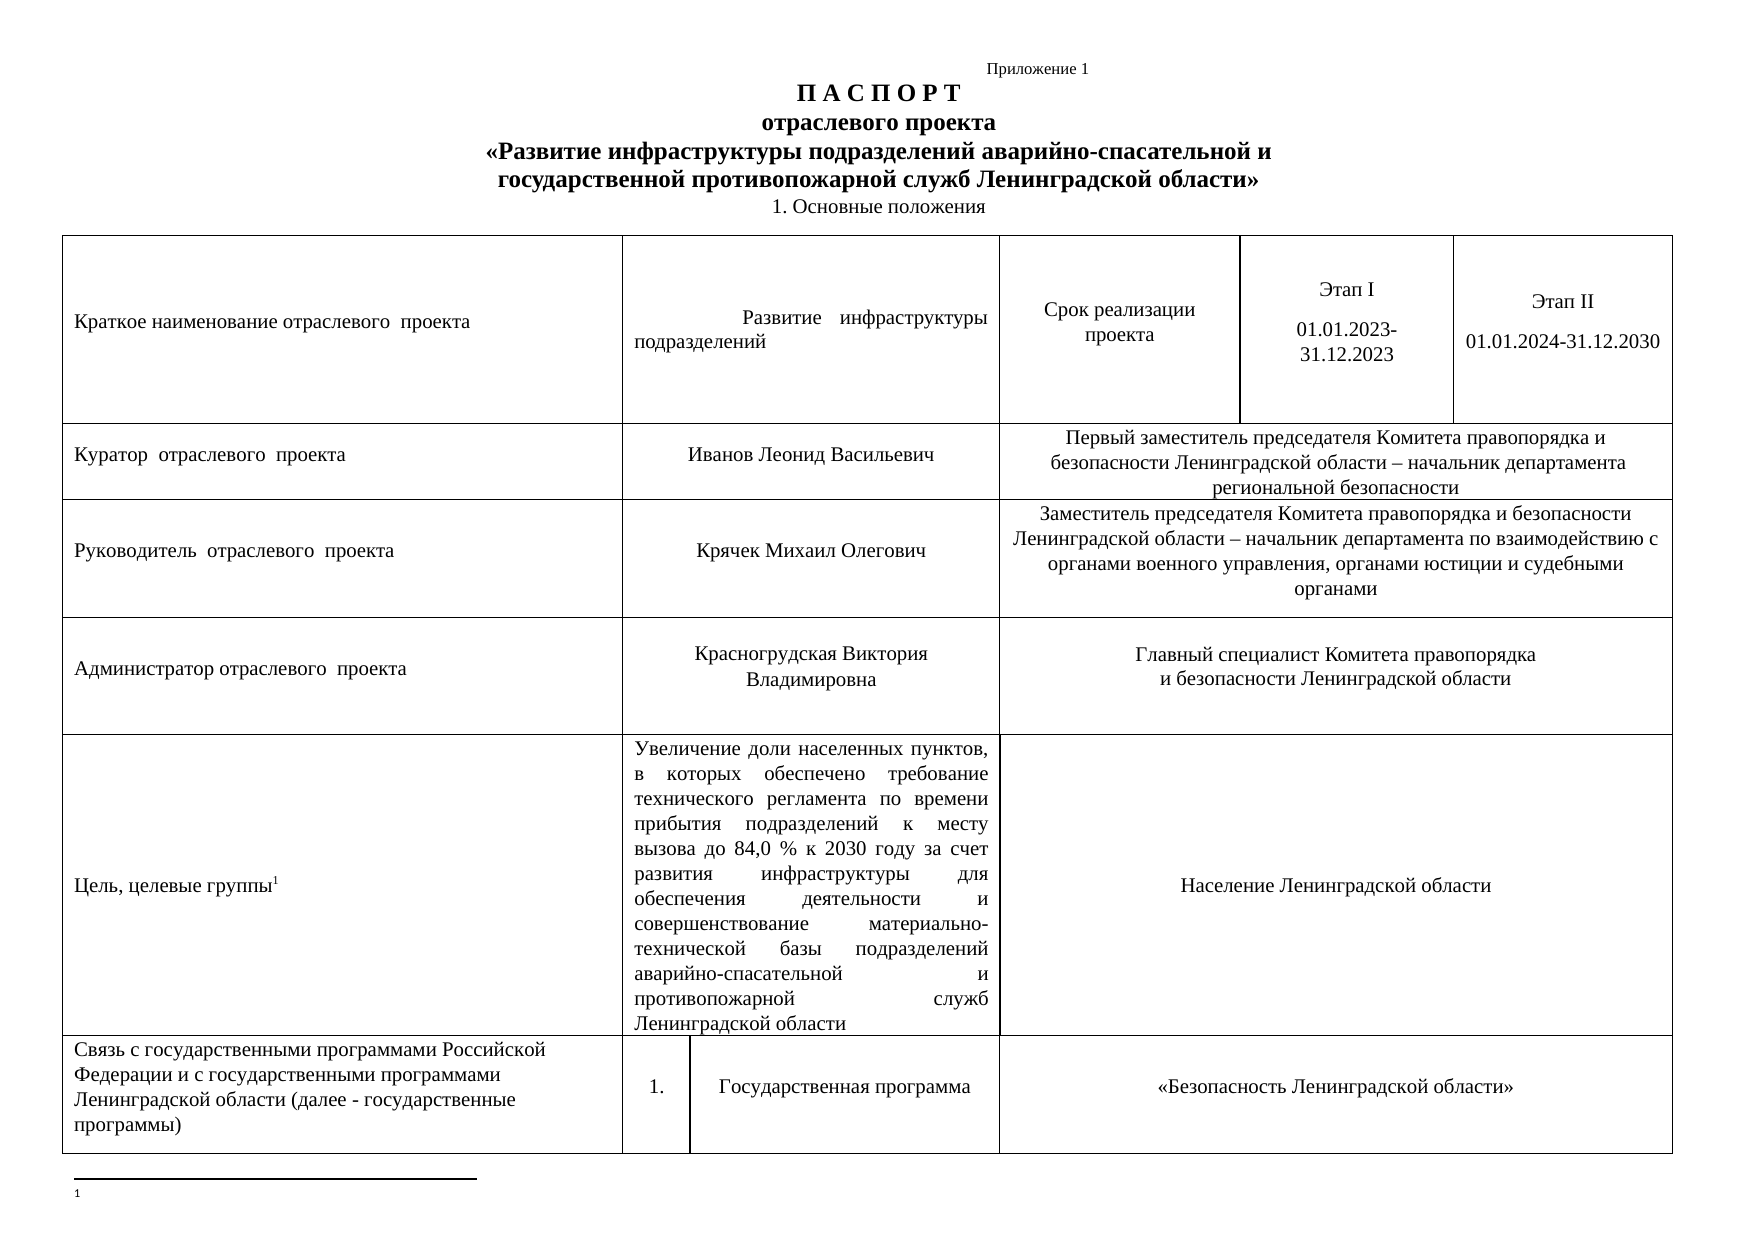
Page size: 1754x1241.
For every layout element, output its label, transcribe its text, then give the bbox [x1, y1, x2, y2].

text Приложение 1 [74, 59, 1683, 78]
table_cell Увеличение доли населенных пунктов, в которых обеспечено требование технического регламента по времени прибытия подразделений к месту вызова до 84,0 % к 2030 году за счет развития инфраструктуры для обеспечения деятельности и совершенствование материально-технической базы подразделений аварийно-спасательной и противопожарной служб Ленинградской области [623, 735, 999, 1035]
table_cell Заместитель председателя Комитета правопорядка и безопасности Ленинградской области – начальник департамента по взаимодействию с органами военного управления, органами юстиции и судебными органами [1000, 500, 1672, 617]
table_cell Первый заместитель председателя Комитета правопорядка и безопасности Ленинградской области – начальник департамента региональной безопасности [1000, 424, 1672, 499]
table_header Развитие инфраструктуры подразделений [623, 236, 999, 423]
table_header Краткое наименование отраслевого проекта [63, 236, 622, 423]
table_cell Главный специалист Комитета правопорядка и безопасности Ленинградской области [1000, 618, 1672, 734]
table_cell Красногрудская Виктория Владимировна [623, 618, 999, 734]
table_cell Население Ленинградской области [1001, 735, 1672, 1035]
table_cell Иванов Леонид Васильевич [623, 424, 999, 499]
table_cell Администратор отраслевого проекта [63, 618, 622, 734]
text П А С П О Р Т [74, 78, 1683, 107]
text «Развитие инфраструктуры подразделений аварийно-спасательной и [74, 136, 1683, 164]
table_cell Куратор отраслевого проекта [63, 424, 622, 499]
table_cell Государственная программа [691, 1036, 999, 1153]
table_header Срок реализации проекта [1000, 236, 1239, 423]
table_cell Связь с государственными программами Российской Федерации и с государственными программами Ленинградской области (далее - государственные программы) [63, 1036, 622, 1153]
text отраслевого проекта [74, 107, 1683, 136]
table_cell Руководитель отраслевого проекта [63, 500, 622, 617]
text 1. Основные положения [74, 193, 1683, 218]
table_cell Цель, целевые группы [63, 735, 622, 1035]
table_header Этап I 01.01.2023-31.12.2023 [1241, 236, 1453, 423]
text государственной противопожарной служб Ленинградской области» [74, 164, 1683, 193]
table_cell «Безопасность Ленинградской области» [1000, 1036, 1672, 1153]
table_cell Крячек Михаил Олегович [623, 500, 999, 617]
table_header Этап II 01.01.2024-31.12.2030 [1454, 236, 1672, 423]
table_cell 1. [623, 1036, 689, 1153]
